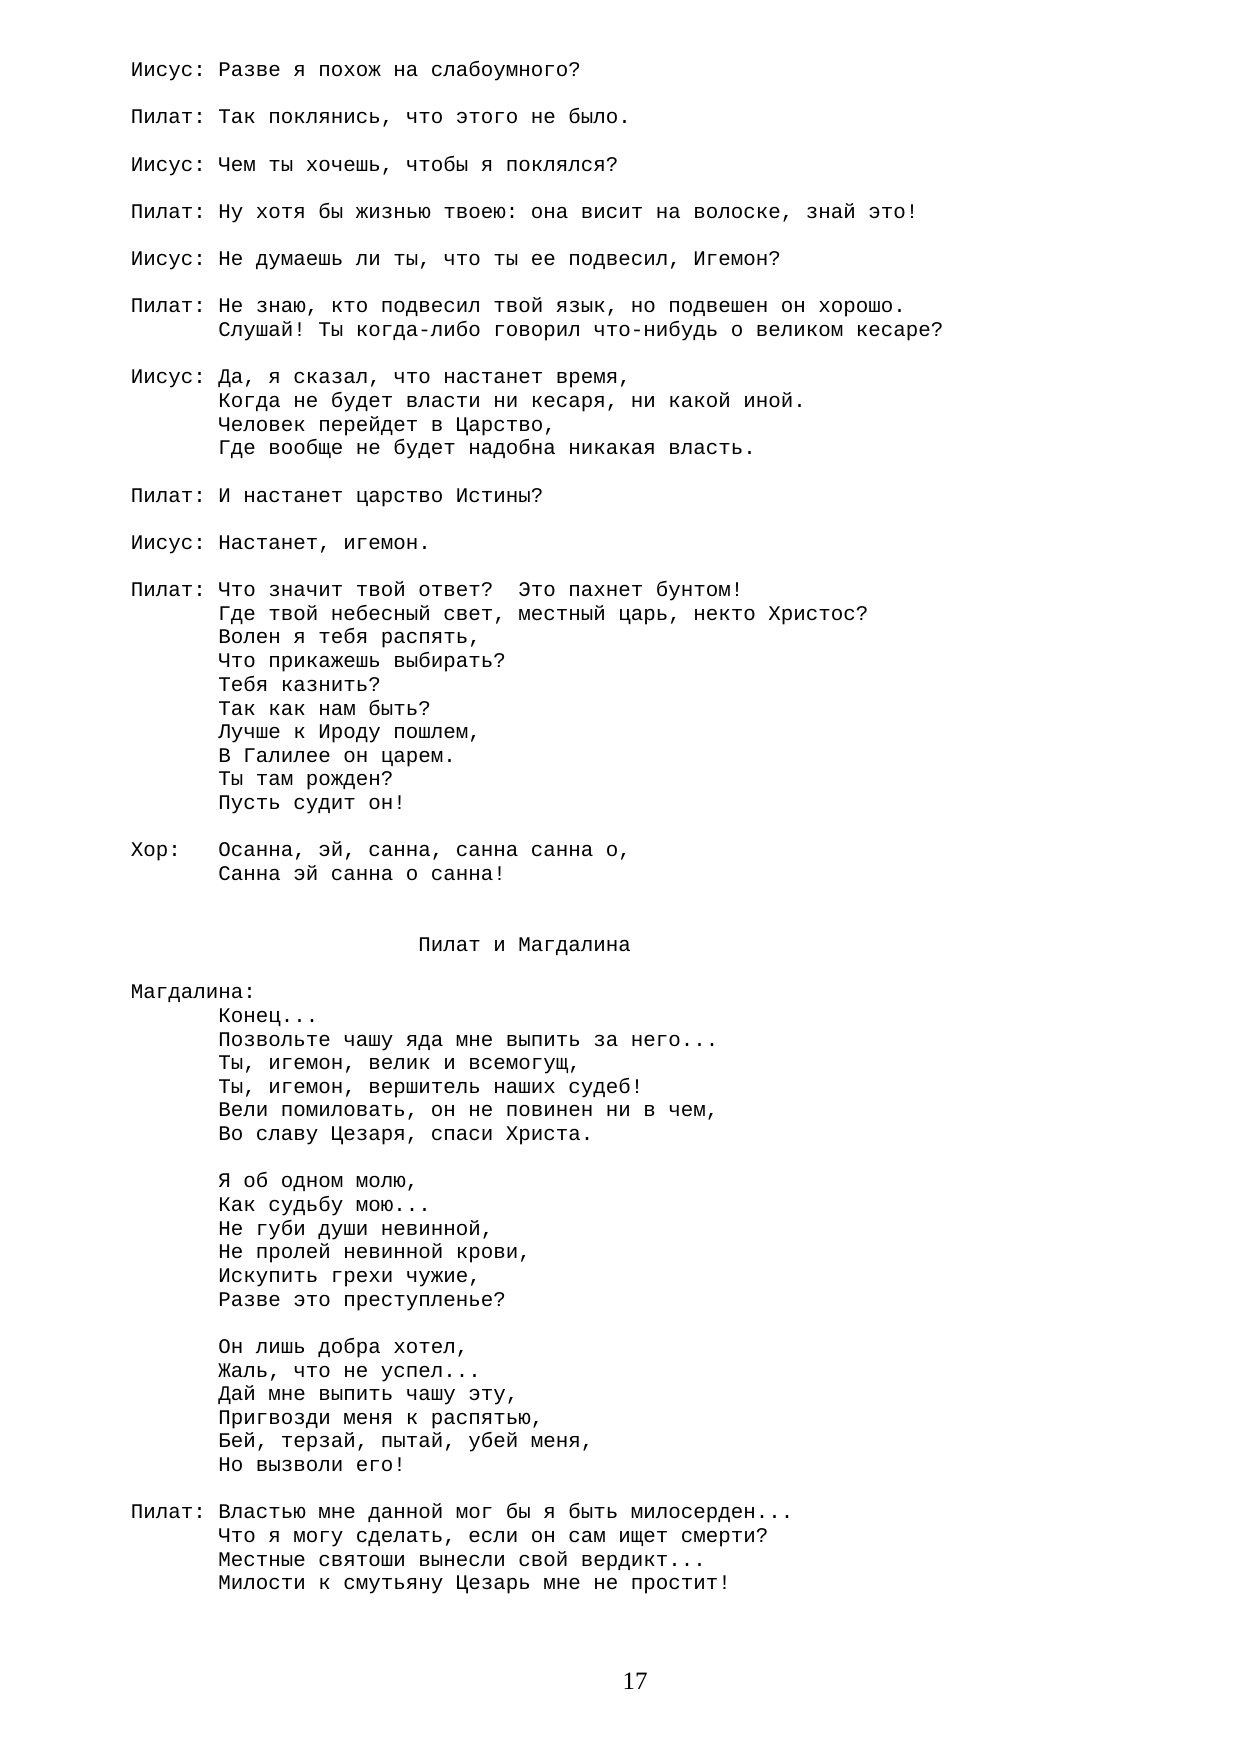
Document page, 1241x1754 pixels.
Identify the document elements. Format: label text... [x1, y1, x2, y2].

text Волен я тебя распять, [118, 627, 1152, 650]
text Пилат и Магдалина [118, 934, 1152, 958]
text Не пролей невинной крови, [118, 1241, 1152, 1265]
text Что я могу сделать, если он сам ищет смерти? [118, 1525, 1152, 1549]
text Конец... [118, 1005, 1152, 1028]
text Пилат: Так поклянись, что этого не было. [118, 106, 1152, 130]
text Но вызволи его! [118, 1454, 1152, 1478]
text Пригвозди меня к распятью, [118, 1407, 1152, 1431]
text Так как нам быть? [118, 697, 1152, 721]
text Иисус: Да, я сказал, что настанет время, [118, 366, 1152, 390]
text Иисус: Не думаешь ли ты, что ты ее подвесил, Игемон? [118, 248, 1152, 272]
text Не губи души невинной, [118, 1218, 1152, 1241]
text Тебя казнить? [118, 674, 1152, 697]
text Хор: Осанна, эй, санна, санна санна о, [118, 839, 1152, 863]
text Пилат: Властью мне данной мог бы я быть милосерден... [118, 1501, 1152, 1525]
text Пусть судит он! [118, 792, 1152, 816]
text Ты, игемон, вершитель наших судеб! [118, 1076, 1152, 1099]
text Пилат: Не знаю, кто подвесил твой язык, но подвешен он хорошо. [118, 296, 1152, 319]
text Бей, терзай, пытай, убей меня, [118, 1431, 1152, 1454]
text Милости к смутьяну Цезарь мне не простит! [118, 1572, 1152, 1596]
text Когда не будет власти ни кесаря, ни какой иной. [118, 390, 1152, 414]
text Человек перейдет в Царство, [118, 414, 1152, 437]
text Жаль, что не успел... [118, 1359, 1152, 1383]
text Пилат: Что значит твой ответ? Это пахнет бунтом! [118, 579, 1152, 603]
text Где вообще не будет надобна никакая власть. [118, 437, 1152, 461]
text Ты, игемон, велик и всемогущ, [118, 1052, 1152, 1076]
text Искупить грехи чужие, [118, 1265, 1152, 1289]
text Где твой небесный свет, местный царь, некто Христос? [118, 603, 1152, 627]
text Я об одном молю, [118, 1170, 1152, 1194]
text Во славу Цезаря, спаси Христа. [118, 1123, 1152, 1147]
text Вели помиловать, он не повинен ни в чем, [118, 1099, 1152, 1123]
text Пилат: Ну хотя бы жизнью твоею: она висит на волоске, знай это! [118, 201, 1152, 224]
text Что прикажешь выбирать? [118, 650, 1152, 674]
text Ты там рожден? [118, 768, 1152, 792]
text Как судьбу мою... [118, 1194, 1152, 1218]
text В Галилее он царем. [118, 745, 1152, 768]
text Лучше к Ироду пошлем, [118, 721, 1152, 745]
text Дай мне выпить чашу эту, [118, 1383, 1152, 1407]
text Магдалина: [118, 981, 1152, 1005]
text Разве это преступленье? [118, 1289, 1152, 1312]
text Он лишь добра хотел, [118, 1336, 1152, 1359]
text Иисус: Настанет, игемон. [118, 532, 1152, 556]
text Иисус: Разве я похож на слабоумного? [118, 59, 1152, 83]
text Местные святоши вынесли свой вердикт... [118, 1549, 1152, 1572]
text Санна эй санна о санна! [118, 863, 1152, 887]
text Пилат: И настанет царство Истины? [118, 485, 1152, 508]
text Слушай! Ты когда-либо говорил что-нибудь о великом кесаре? [118, 319, 1152, 343]
text Иисус: Чем ты хочешь, чтобы я поклялся? [118, 154, 1152, 177]
text Позвольте чашу яда мне выпить за него... [118, 1028, 1152, 1052]
